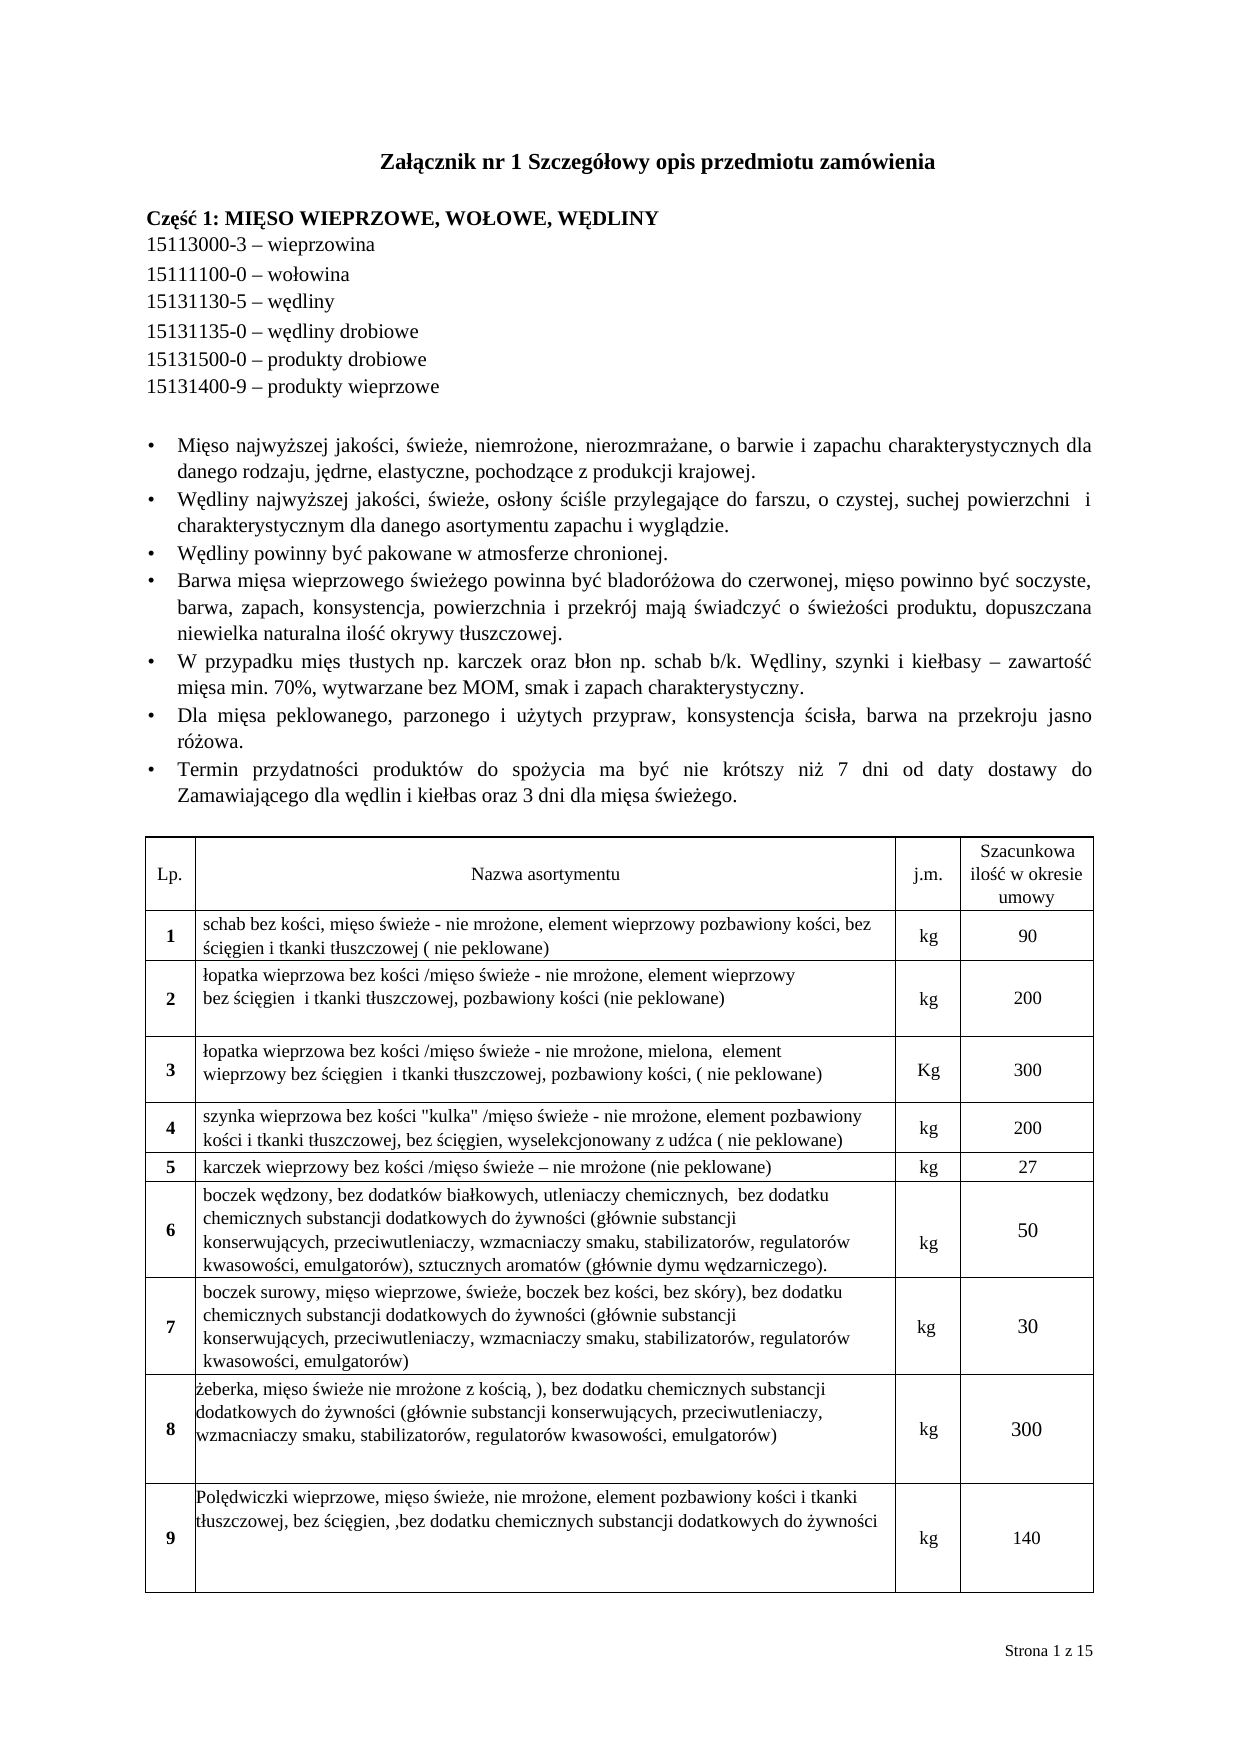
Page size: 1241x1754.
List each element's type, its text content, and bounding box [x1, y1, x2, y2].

table_cell szynka wieprzowa bez kości "kulka" /mięso świeże - nie mrożone, element pozbawiony kości i tkanki tłuszczowej, bez ścięgien, wyselekcjonowany z udźca ( nie peklowane) [196, 1103, 895, 1152]
table_cell 5 [146, 1153, 195, 1181]
table_cell 6 [146, 1182, 195, 1277]
list Wędliny najwyższej jakości, świeże, osłony ściśle przylegające do farszu, o czystej, suchej powierzchni i charakterystycznym dla danego asortymentu zapachu i wyglądzie. [147, 487, 1093, 537]
table_cell 140 [961, 1484, 1093, 1592]
list Barwa mięsa wieprzowego świeżego powinna być bladoróżowa do czerwonej, mięso powinno być soczyste, barwa, zapach, konsystencja, powierzchnia i przekrój mają świadczyć o świeżości produktu, dopuszczana niewielka naturalna ilość okrywy tłuszczowej. [147, 568, 1093, 645]
table_cell 30 [961, 1278, 1093, 1374]
list Mięso najwyższej jakości, świeże, niemrożone, nierozmrażane, o barwie i zapachu charakterystycznych dla danego rodzaju, jędrne, elastyczne, pochodzące z produkcji krajowej. [147, 433, 1093, 483]
table_header j.m. [896, 838, 960, 910]
list W przypadku mięs tłustych np. karczek oraz błon np. schab b/k. Wędliny, szynki i kiełbasy – zawartość mięsa min. 70%, wytwarzane bez MOM, smak i zapach charakterystyczny. [147, 648, 1093, 699]
text 15111100-0 – wołowina [146, 262, 1093, 286]
table_cell 7 [146, 1278, 195, 1374]
table_cell 200 [961, 961, 1093, 1036]
table_header Szacunkowa ilość w okresie umowy [961, 838, 1093, 910]
subtitle Załącznik nr 1 Szczegółowy opis przedmiotu zamówienia [222, 148, 1093, 174]
table_cell kg [896, 1278, 960, 1374]
table_cell karczek wieprzowy bez kości /mięso świeże – nie mrożone (nie peklowane) [196, 1153, 895, 1181]
table_cell kg [896, 1153, 960, 1181]
table_cell 50 [961, 1182, 1093, 1277]
subtitle Część 1: MIĘSO WIEPRZOWE, WOŁOWE, WĘDLINY [146, 206, 1092, 229]
table_cell 3 [146, 1037, 195, 1102]
table_cell 300 [961, 1375, 1093, 1483]
text 15131400-9 – produkty wieprzowe [146, 374, 1093, 398]
text 15131135-0 – wędliny drobiowe [146, 319, 1093, 343]
list Wędliny powinny być pakowane w atmosferze chronionej. [147, 541, 1093, 565]
table_header Nazwa asortymentu [196, 838, 895, 910]
table_cell Kg [896, 1037, 960, 1102]
table_cell 9 [146, 1484, 195, 1592]
table_cell kg [896, 1375, 960, 1483]
table_cell kg [896, 1103, 960, 1152]
table_cell boczek surowy, mięso wieprzowe, świeże, boczek bez kości, bez skóry), bez dodatku chemicznych substancji dodatkowych do żywności (głównie substancji konserwujących, przeciwutleniaczy, wzmacniaczy smaku, stabilizatorów, regulatorów kwasowości, emulgatorów) [196, 1278, 895, 1374]
text 15131500-0 – produkty drobiowe [146, 346, 1093, 371]
table_header Lp. [146, 838, 195, 910]
table_cell kg [896, 961, 960, 1036]
table_cell kg [896, 1182, 960, 1277]
text 15113000-3 – wieprzowina [146, 232, 1093, 256]
list Termin przydatności produktów do spożycia ma być nie krótszy niż 7 dni od daty dostawy do Zamawiającego dla wędlin i kiełbas oraz 3 dni dla mięsa świeżego. [147, 756, 1093, 807]
table_cell 27 [961, 1153, 1093, 1181]
table_cell 2 [146, 961, 195, 1036]
table_cell łopatka wieprzowa bez kości /mięso świeże - nie mrożone, element wieprzowy bez ścięgien i tkanki tłuszczowej, pozbawiony kości (nie peklowane) [196, 961, 895, 1036]
table_cell 300 [961, 1037, 1093, 1102]
list Dla mięsa peklowanego, parzonego i użytych przypraw, konsystencja ścisła, barwa na przekroju jasno różowa. [147, 702, 1093, 753]
table_cell 90 [961, 911, 1093, 960]
table_cell 4 [146, 1103, 195, 1152]
table_cell schab bez kości, mięso świeże - nie mrożone, element wieprzowy pozbawiony kości, bez ścięgien i tkanki tłuszczowej ( nie peklowane) [196, 911, 895, 960]
table_cell łopatka wieprzowa bez kości /mięso świeże - nie mrożone, mielona, element wieprzowy bez ścięgien i tkanki tłuszczowej, pozbawiony kości, ( nie peklowane) [196, 1037, 895, 1102]
table_cell kg [896, 1484, 960, 1592]
table_cell 1 [146, 911, 195, 960]
table_cell 8 [146, 1375, 195, 1483]
text 15131130-5 – wędliny [146, 289, 1093, 313]
table_cell żeberka, mięso świeże nie mrożone z kością, ), bez dodatku chemicznych substancji dodatkowych do żywności (głównie substancji konserwujących, przeciwutleniaczy, wzmacniaczy smaku, stabilizatorów, regulatorów kwasowości, emulgatorów) [196, 1375, 895, 1483]
table_cell 200 [961, 1103, 1093, 1152]
table_cell kg [896, 911, 960, 960]
table_cell Polędwiczki wieprzowe, mięso świeże, nie mrożone, element pozbawiony kości i tkanki tłuszczowej, bez ścięgien, ,bez dodatku chemicznych substancji dodatkowych do żywności [196, 1484, 895, 1592]
table_cell boczek wędzony, bez dodatków białkowych, utleniaczy chemicznych, bez dodatku chemicznych substancji dodatkowych do żywności (głównie substancji konserwujących, przeciwutleniaczy, wzmacniaczy smaku, stabilizatorów, regulatorów kwasowości, emulgatorów), sztucznych aromatów (głównie dymu wędzarniczego). [196, 1182, 895, 1277]
